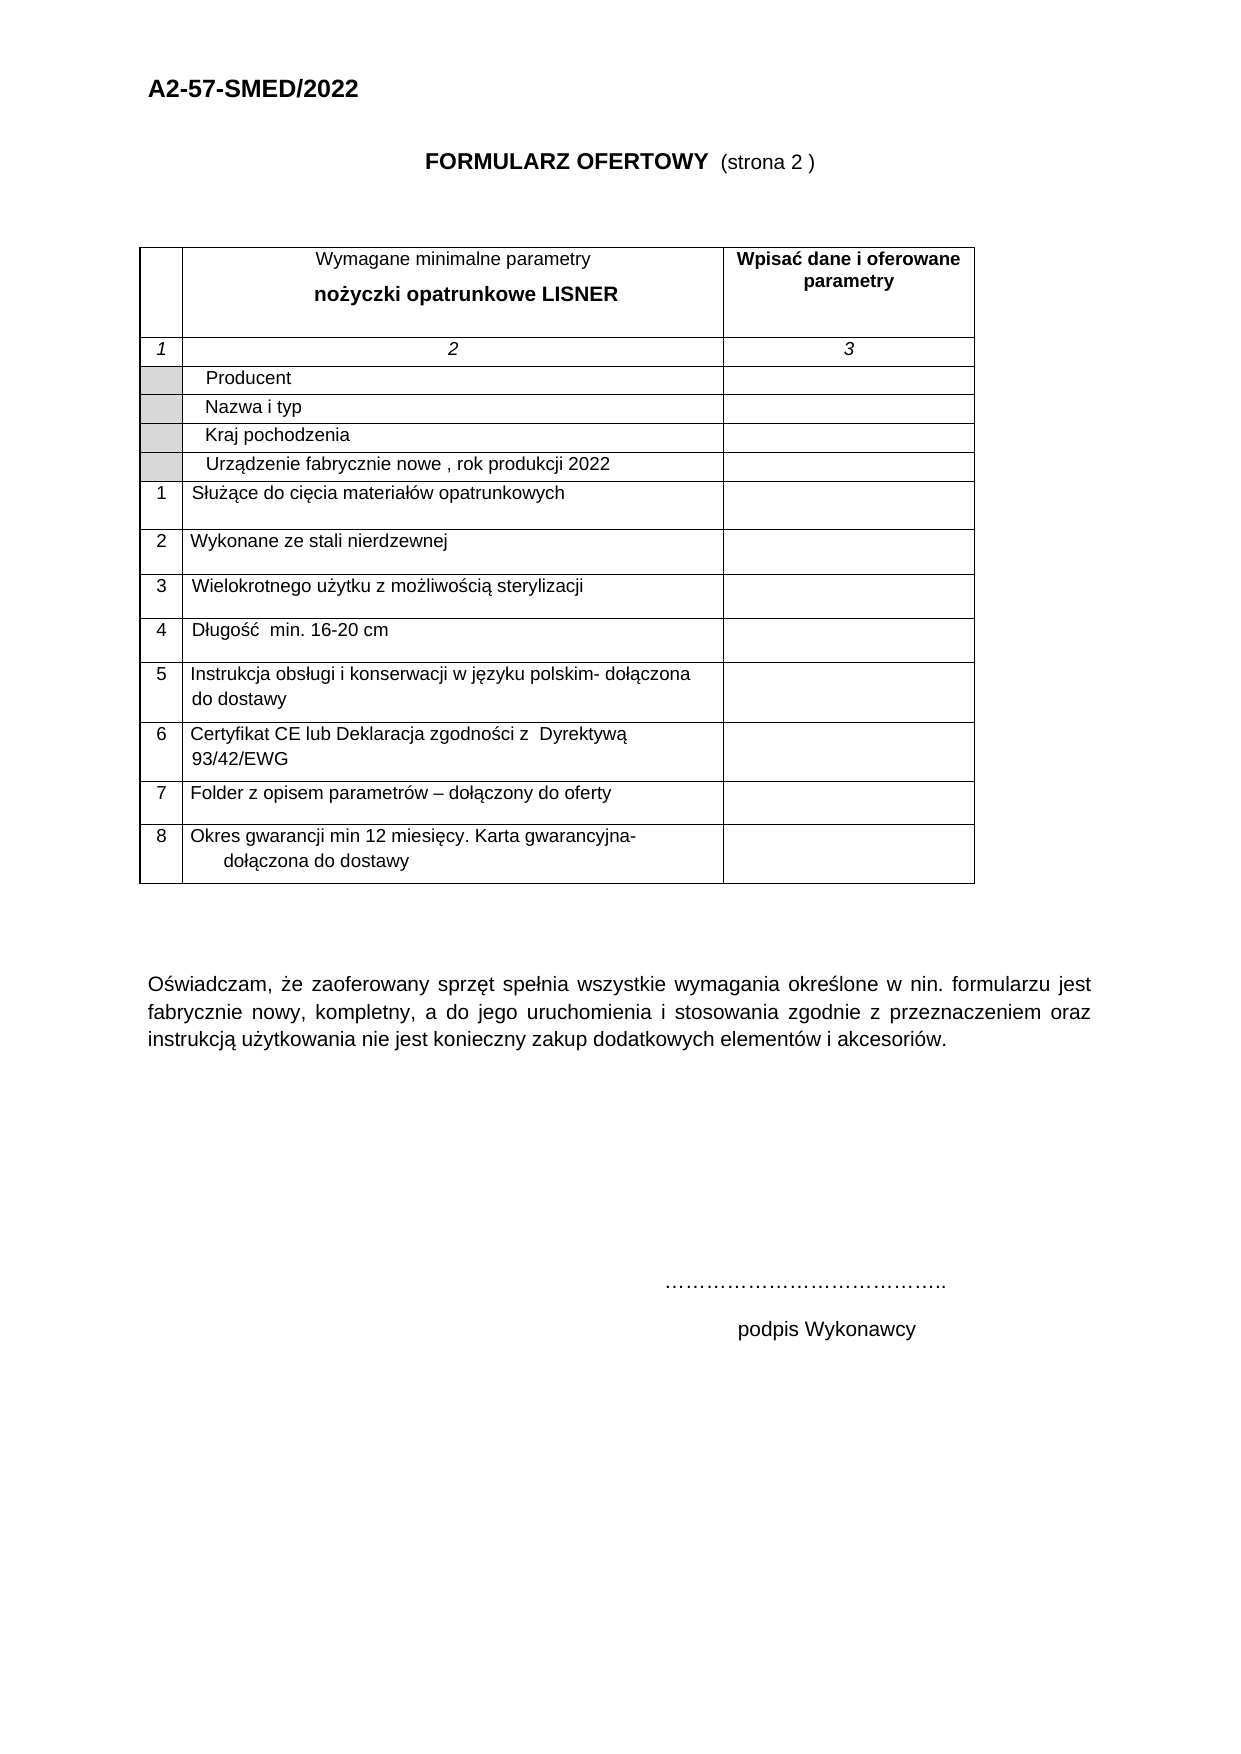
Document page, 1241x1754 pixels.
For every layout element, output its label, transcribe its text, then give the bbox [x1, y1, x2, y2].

table_cell Folder z opisem parametrów – dołączony do oferty [183, 782, 723, 824]
table_cell [724, 575, 974, 618]
table_cell Certyfikat CE lub Deklaracja zgodności z Dyrektywą 93/42/EWG [183, 723, 723, 781]
table_cell [141, 395, 182, 423]
table_cell 5 [141, 663, 182, 722]
table_cell Wykonane ze stali nierdzewnej [183, 530, 723, 574]
table_header [141, 248, 182, 337]
table_cell 2 [141, 530, 182, 574]
table_cell 7 [141, 782, 182, 824]
table_cell [724, 530, 974, 574]
table_cell Urządzenie fabrycznie nowe , rok produkcji 2022 [183, 453, 723, 481]
table_cell Instrukcja obsługi i konserwacji w języku polskim- dołączona do dostawy [183, 663, 723, 722]
table_cell Służące do cięcia materiałów opatrunkowych [183, 482, 723, 529]
table_cell [724, 395, 974, 423]
table_cell Wielokrotnego użytku z możliwością sterylizacji [183, 575, 723, 618]
table_cell 1 [141, 482, 182, 529]
table_cell 1 [141, 338, 182, 366]
table_cell [724, 663, 974, 722]
table_cell [141, 453, 182, 481]
table_cell [724, 723, 974, 781]
table_cell Producent [183, 367, 723, 394]
table_cell Długość min. 16-20 cm [183, 619, 723, 662]
table_cell 3 [141, 575, 182, 618]
table_cell 2 [183, 338, 723, 366]
table_header Wymagane minimalne parametry nożyczki opatrunkowe LISNER [183, 248, 723, 337]
table_cell [141, 367, 182, 394]
table_cell Nazwa i typ [183, 395, 723, 423]
table_cell [724, 424, 974, 452]
text podpis Wykonawcy [148, 1317, 1092, 1341]
table_cell [724, 482, 974, 529]
table_cell [724, 825, 974, 883]
table_cell [724, 619, 974, 662]
table_cell 8 [141, 825, 182, 883]
table_cell 3 [724, 338, 974, 366]
table_header Wpisać dane i oferowane parametry [724, 248, 974, 337]
table_cell [141, 424, 182, 452]
table_cell [724, 367, 974, 394]
text ………………………………….. [148, 1269, 1092, 1293]
table_cell [724, 782, 974, 824]
text FORMULARZ OFERTOWY (strona 2 ) [148, 148, 1092, 174]
table_cell 4 [141, 619, 182, 662]
text Oświadczam, że zaoferowany sprzęt spełnia wszystkie wymagania określone w nin. formularzu jest fabrycznie nowy, kompletny, a do jego uruchomienia i stosowania zgodnie z przeznaczeniem oraz instrukcją użytkowania nie jest konieczny zakup dodatkowych elementów i akcesoriów. [148, 972, 1092, 1051]
table_cell [724, 453, 974, 481]
table_cell Okres gwarancji min 12 miesięcy. Karta gwarancyjna- dołączona do dostawy [183, 825, 723, 883]
table_cell Kraj pochodzenia [183, 424, 723, 452]
table_cell 6 [141, 723, 182, 781]
